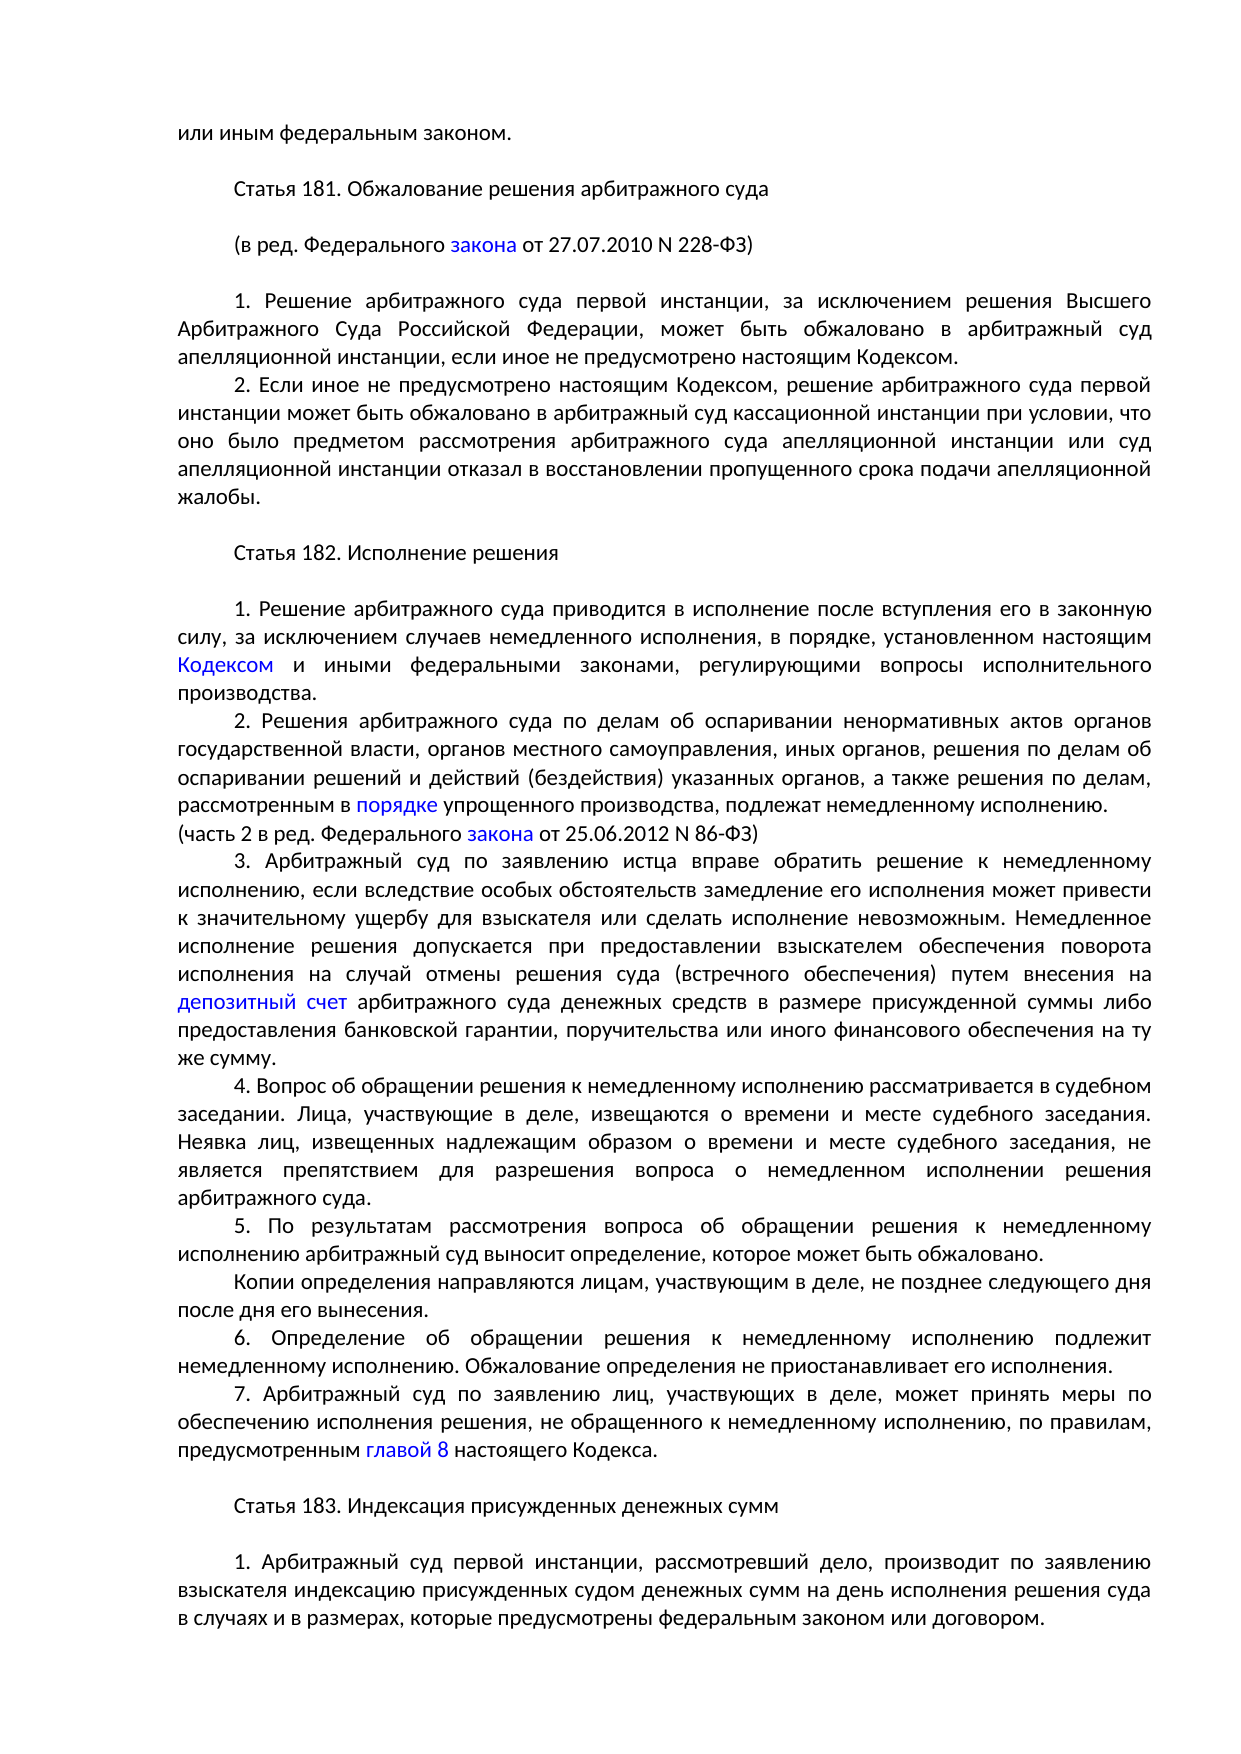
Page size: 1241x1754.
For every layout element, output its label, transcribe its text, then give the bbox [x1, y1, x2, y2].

text Статья 183. Индексация присужденных денежных сумм [177, 1491, 1152, 1519]
text 3. Арбитражный суд по заявлению истца вправе обратить решение к немедленному исполнению, если вследствие особых обстоятельств замедление его исполнения может привести к значительному ущербу для взыскателя или сделать исполнение невозможным. Немедленное исполнение решения допускается при предоставлении взыскателем обеспечения поворота исполнения на случай отмены решения суда (встречного обеспечения) путем внесения на депозитный счет арбитражного суда денежных средств в размере присужденной суммы либо предоставления банковской гарантии, поручительства или иного финансового обеспечения на ту же сумму. [177, 847, 1152, 1071]
text 7. Арбитражный суд по заявлению лиц, участвующих в деле, может принять меры по обеспечению исполнения решения, не обращенного к немедленному исполнению, по правилам, предусмотренным главой 8 настоящего Кодекса. [177, 1379, 1152, 1463]
text 6. Определение об обращении решения к немедленному исполнению подлежит немедленному исполнению. Обжалование определения не приостанавливает его исполнения. [177, 1323, 1152, 1379]
text 1. Арбитражный суд первой инстанции, рассмотревший дело, производит по заявлению взыскателя индексацию присужденных судом денежных сумм на день исполнения решения суда в случаях и в размерах, которые предусмотрены федеральным законом или договором. [177, 1547, 1152, 1631]
text Статья 182. Исполнение решения [177, 538, 1152, 566]
text Статья 181. Обжалование решения арбитражного суда [177, 174, 1152, 202]
text 4. Вопрос об обращении решения к немедленному исполнению рассматривается в судебном заседании. Лица, участвующие в деле, извещаются о времени и месте судебного заседания. Неявка лиц, извещенных надлежащим образом о времени и месте судебного заседания, не является препятствием для разрешения вопроса о немедленном исполнении решения арбитражного суда. [177, 1071, 1152, 1211]
text Копии определения направляются лицам, участвующим в деле, не позднее следующего дня после дня его вынесения. [177, 1267, 1152, 1323]
text (часть 2 в ред. Федерального закона от 25.06.2012 N 86-ФЗ) [177, 819, 1152, 847]
text 2. Решения арбитражного суда по делам об оспаривании ненормативных актов органов государственной власти, органов местного самоуправления, иных органов, решения по делам об оспаривании решений и действий (бездействия) указанных органов, а также решения по делам, рассмотренным в порядке упрощенного производства, подлежат немедленному исполнению. [177, 707, 1152, 819]
text (в ред. Федерального закона от 27.07.2010 N 228-ФЗ) [177, 230, 1152, 258]
text 1. Решение арбитражного суда первой инстанции, за исключением решения Высшего Арбитражного Суда Российской Федерации, может быть обжаловано в арбитражный суд апелляционной инстанции, если иное не предусмотрено настоящим Кодексом. [177, 286, 1152, 370]
text 2. Если иное не предусмотрено настоящим Кодексом, решение арбитражного суда первой инстанции может быть обжаловано в арбитражный суд кассационной инстанции при условии, что оно было предметом рассмотрения арбитражного суда апелляционной инстанции или суд апелляционной инстанции отказал в восстановлении пропущенного срока подачи апелляционной жалобы. [177, 370, 1152, 510]
text 5. По результатам рассмотрения вопроса об обращении решения к немедленному исполнению арбитражный суд выносит определение, которое может быть обжаловано. [177, 1211, 1152, 1267]
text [177, 118, 1152, 146]
text 1. Решение арбитражного суда приводится в исполнение после вступления его в законную силу, за исключением случаев немедленного исполнения, в порядке, установленном настоящим Кодексом и иными федеральными законами, регулирующими вопросы исполнительного производства. [177, 594, 1152, 707]
